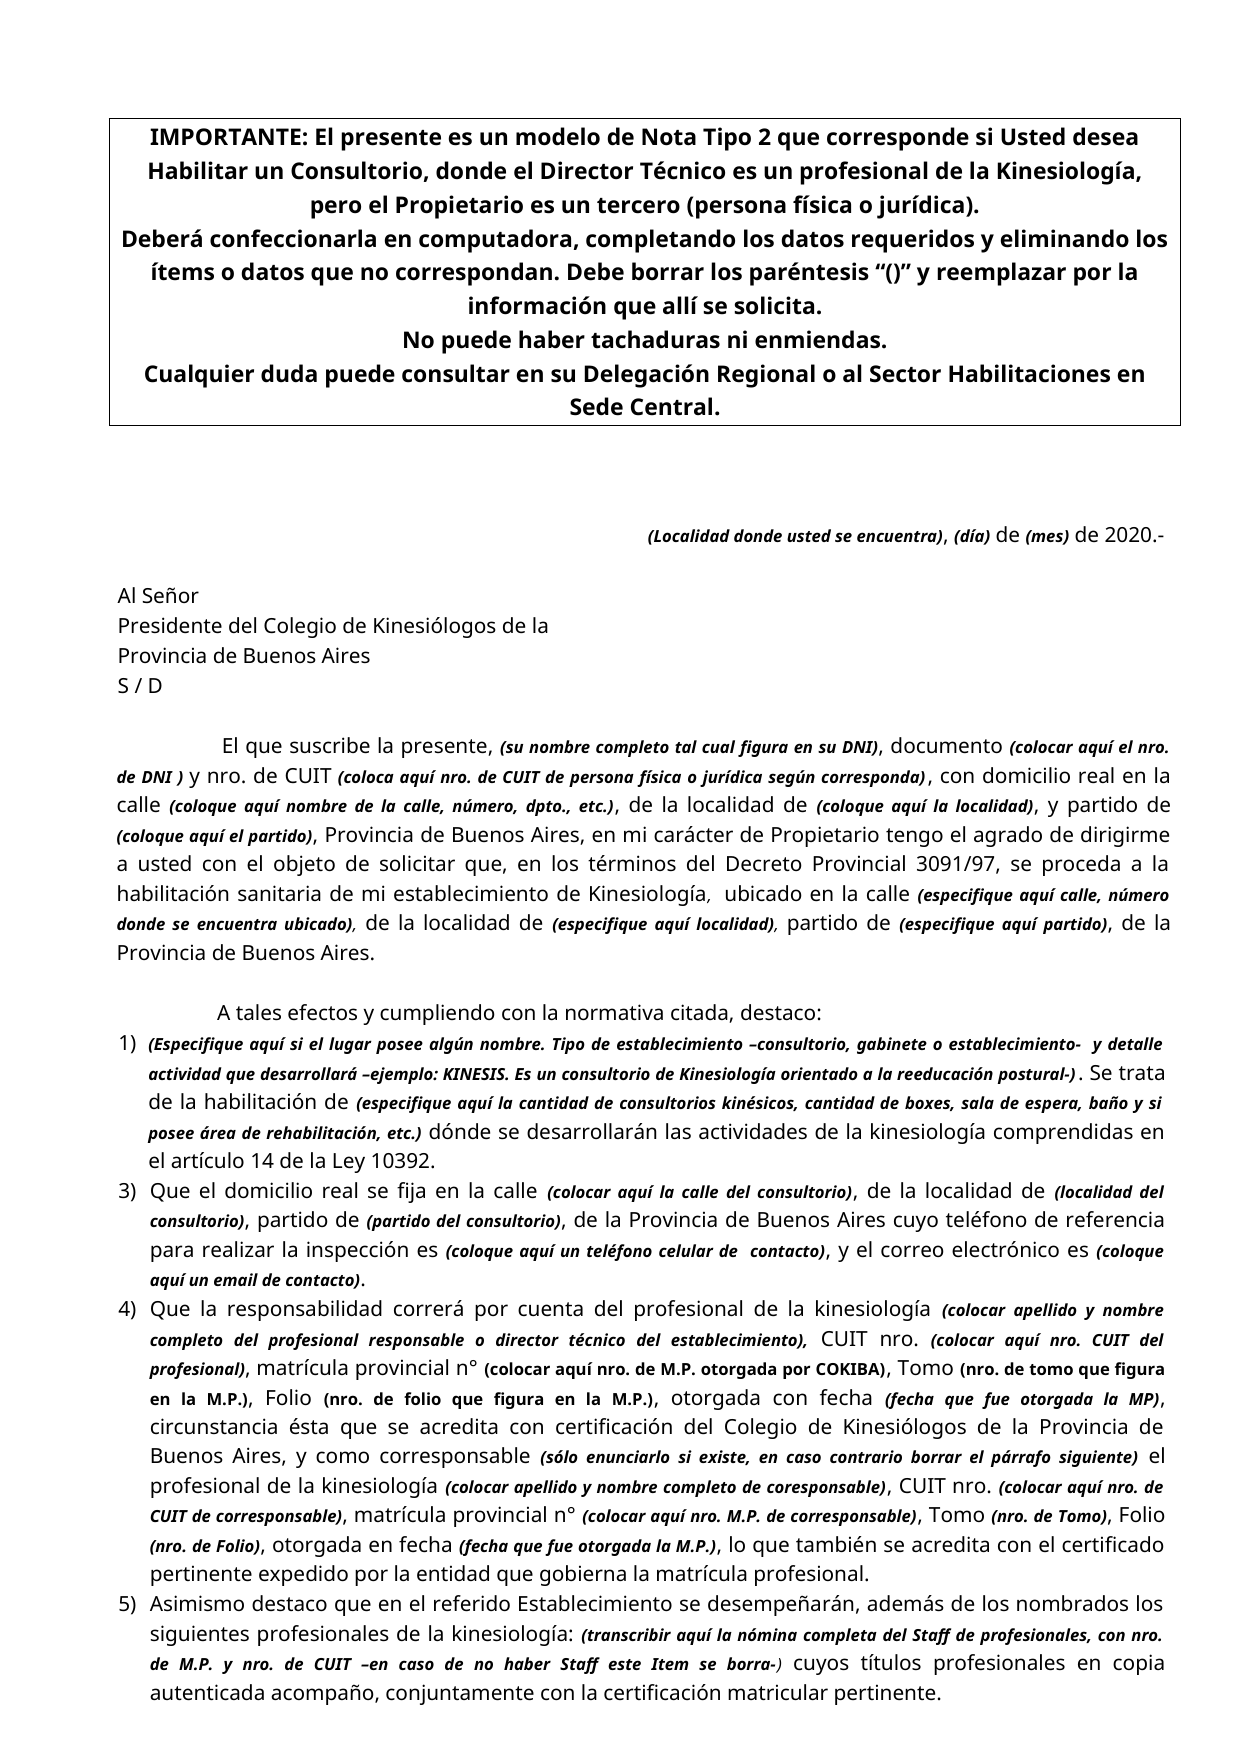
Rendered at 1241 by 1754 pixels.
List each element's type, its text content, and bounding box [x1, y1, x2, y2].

text A tales efectos y cumpliendo con la normativa citada, destaco: [116, 998, 1171, 1027]
text Al Señor [117, 581, 1166, 610]
text Cualquier duda puede consultar en su Delegación Regional o al Sector Habilitaciones en Sede Central. [110, 354, 1180, 425]
text El que suscribe la presente, (su nombre completo tal cual figura en su DNI), documento (colocar aquí el nro. de DNI ) y nro. de CUIT (coloca aquí nro. de CUIT de persona física o jurídica según corresponda), con domicilio real en la calle (coloque aquí nombre de la calle, número, dpto., etc.), de la localidad de (coloque aquí la localidad), y partido de (coloque aquí el partido), Provincia de Buenos Aires, en mi carácter de Propietario tengo el agrado de dirigirme a usted con el objeto de solicitar que, en los términos del Decreto Provincial 3091/97, se proceda a la habilitación sanitaria de mi establecimiento de Kinesiología, ubicado en la calle (especifique aquí calle, número donde se encuentra ubicado), de la localidad de (especifique aquí localidad), partido de (especifique aquí partido), de la Provincia de Buenos Aires. [116, 732, 1171, 966]
text No puede haber tachaduras ni enmiendas. [110, 321, 1180, 354]
text (Localidad donde usted se encuentra), (día) de (mes) de 2020.- [118, 520, 1164, 548]
text S / D [117, 671, 1166, 699]
list (Especifique aquí si el lugar posee algún nombre. Tipo de establecimiento –consultorio, gabinete o establecimiento- y detalle actividad que desarrollará –ejemplo: KINESIS. Es un consultorio de Kinesiología orientado a la reeducación postural-). Se trata de la habilitación de (especifique aquí la cantidad de consultorios kinésicos, cantidad de boxes, sala de espera, baño y si posee área de rehabilitación, etc.) dónde se desarrollarán las actividades de la kinesiología comprendidas en el artículo 14 de la Ley 10392. [118, 1028, 1166, 1175]
text Provincia de Buenos Aires [117, 641, 1166, 669]
list Asimismo destaco que en el referido Establecimiento se desempeñarán, además de los nombrados los siguientes profesionales de la kinesiología: (transcribir aquí la nómina completa del Staff de profesionales, con nro. de M.P. y nro. de CUIT –en caso de no haber Staff este Item se borra-) cuyos títulos profesionales en copia autenticada acompaño, conjuntamente con la certificación matricular pertinente. [118, 1589, 1166, 1706]
list Que el domicilio real se fija en la calle (colocar aquí la calle del consultorio), de la localidad de (localidad del consultorio), partido de (partido del consultorio), de la Provincia de Buenos Aires cuyo teléfono de referencia para realizar la inspección es (coloque aquí un teléfono celular de contacto), y el correo electrónico es (coloque aquí un email de contacto). [118, 1176, 1166, 1293]
text Deberá confeccionarla en computadora, completando los datos requeridos y eliminando los ítems o datos que no correspondan. Debe borrar los paréntesis “()” y reemplazar por la información que allí se solicita. [110, 219, 1180, 321]
text Presidente del Colegio de Kinesiólogos de la [117, 611, 1166, 640]
list Que la responsabilidad correrá por cuenta del profesional de la kinesiología (colocar apellido y nombre completo del profesional responsable o director técnico del establecimiento), CUIT nro. (colocar aquí nro. CUIT del profesional), matrícula provincial n° (colocar aquí nro. de M.P. otorgada por COKIBA), Tomo (nro. de tomo que figura en la M.P.), Folio (nro. de folio que figura en la M.P.), otorgada con fecha (fecha que fue otorgada la MP), circunstancia ésta que se acredita con certificación del Colegio de Kinesiólogos de la Provincia de Buenos Aires, y como corresponsable (sólo enunciarlo si existe, en caso contrario borrar el párrafo siguiente) el profesional de la kinesiología (colocar apellido y nombre completo de coresponsable), CUIT nro. (colocar aquí nro. de CUIT de corresponsable), matrícula provincial n° (colocar aquí nro. M.P. de corresponsable), Tomo (nro. de Tomo), Folio (nro. de Folio), otorgada en fecha (fecha que fue otorgada la M.P.), lo que también se acredita con el certificado pertinente expedido por la entidad que gobierna la matrícula profesional. [118, 1294, 1166, 1588]
text IMPORTANTE: El presente es un modelo de Nota Tipo 2 que corresponde si Usted desea Habilitar un Consultorio, donde el Director Técnico es un profesional de la Kinesiología, pero el Propietario es un tercero (persona física o jurídica). [110, 119, 1180, 219]
